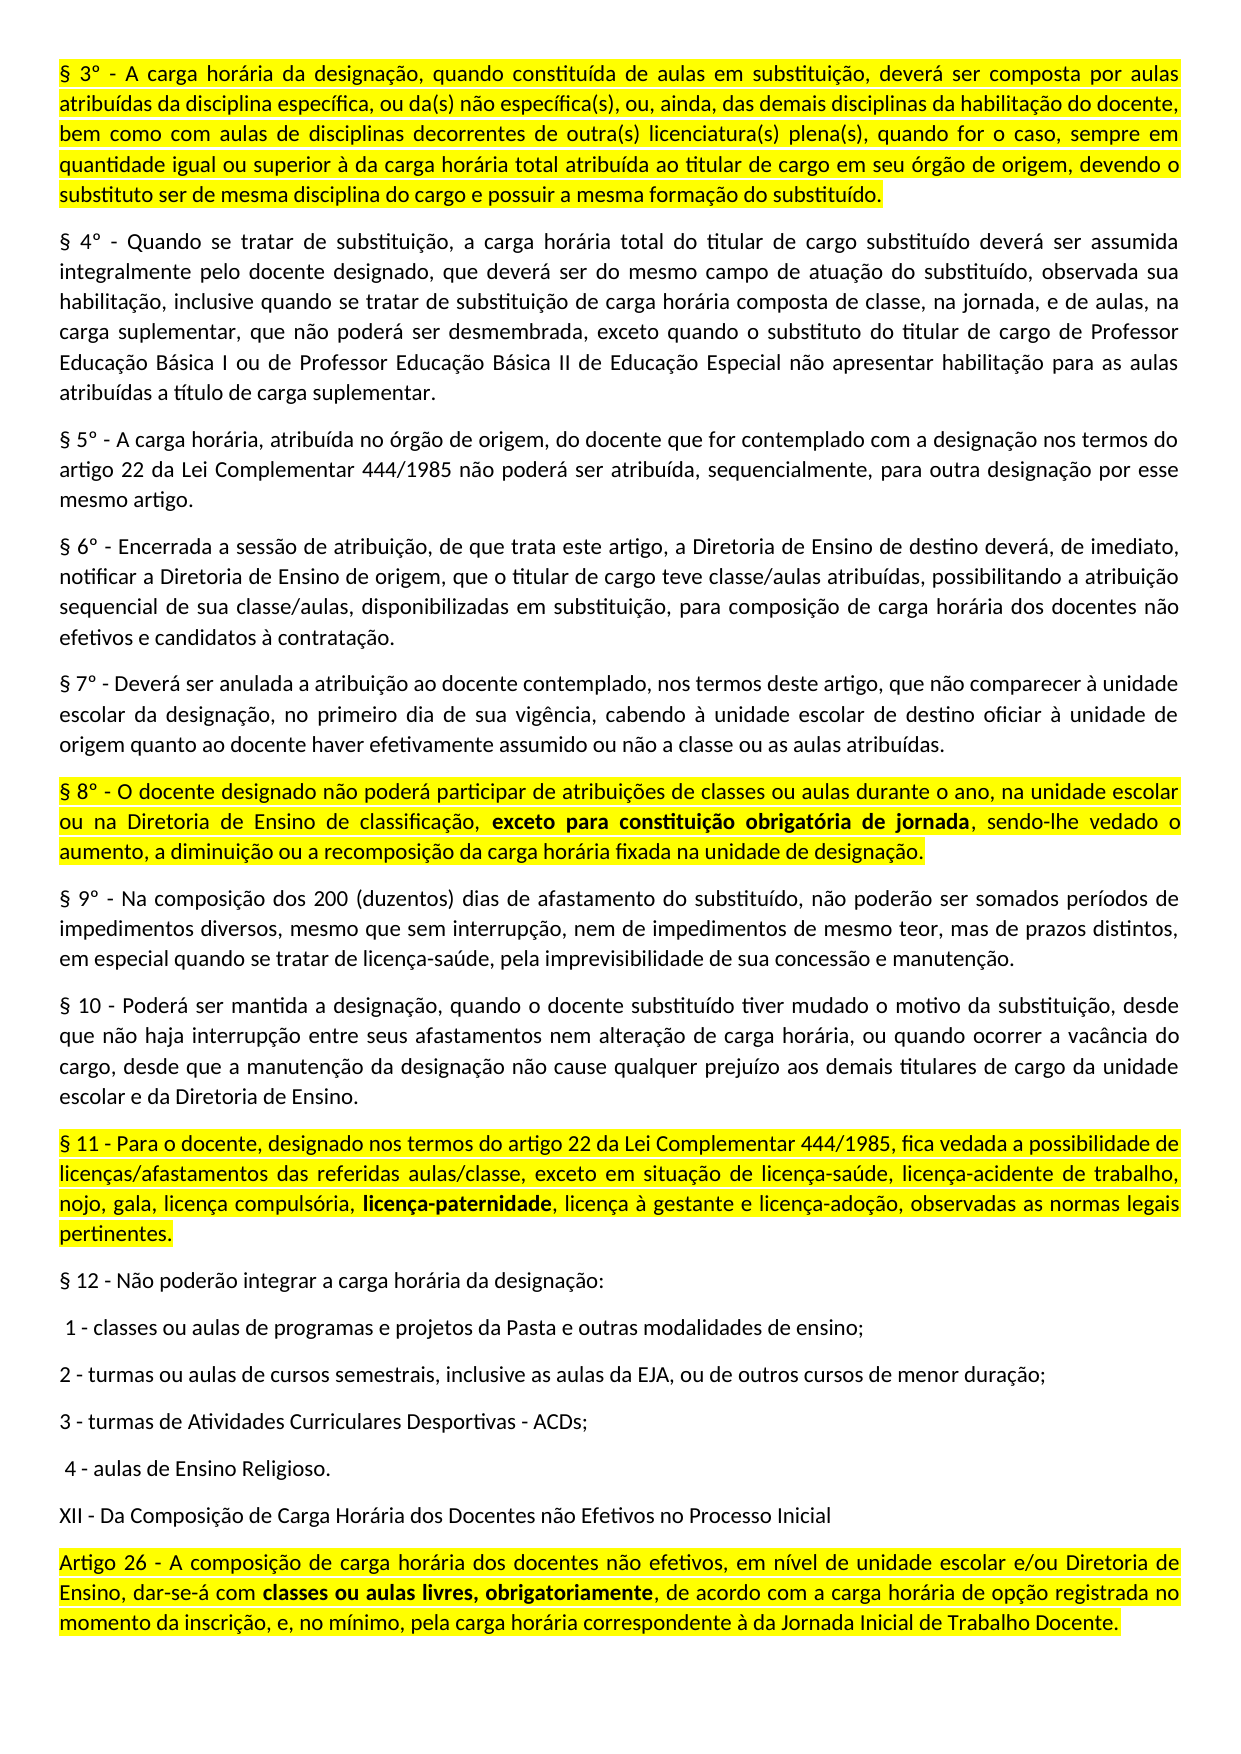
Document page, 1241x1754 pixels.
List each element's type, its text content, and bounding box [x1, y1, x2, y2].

text § 12 - Não poderão integrar a carga horária da designação: [59, 1266, 1181, 1294]
text 2 - turmas ou aulas de cursos semestrais, inclusive as aulas da EJA, ou de outros cursos de menor duração; [59, 1360, 1181, 1388]
text § 10 - Poderá ser mantida a designação, quando o docente substituído tiver mudado o motivo da substituição, desde que não haja interrupção entre seus afastamentos nem alteração de carga horária, ou quando ocorrer a vacância do cargo, desde que a manutenção da designação não cause qualquer prejuízo aos demais titulares de cargo da unidade escolar e da Diretoria de Ensino. [59, 991, 1181, 1110]
text 3 - turmas de Atividades Curriculares Desportivas - ACDs; [59, 1407, 1181, 1435]
text 1 - classes ou aulas de programas e projetos da Pasta e outras modalidades de ensino; [59, 1313, 1181, 1341]
text § 11 - Para o docente, designado nos termos do artigo 22 da Lei Complementar 444/1985, fica vedada a possibilidade de licenças/afastamentos das referidas aulas/classe, exceto em situação de licença-saúde, licença-acidente de trabalho, nojo, gala, licença compulsória, licença-paternidade, licença à gestante e licença-adoção, observadas as normas legais pertinentes. [59, 1217, 1181, 1247]
text Artigo 26 - A composição de carga horária dos docentes não efetivos, em nível de unidade escolar e/ou Diretoria de Ensino, dar-se-á com classes ou aulas livres, obrigatoriamente, de acordo com a carga horária de opção registrada no momento da inscrição, e, no mínimo, pela carga horária correspondente à da Jornada Inicial de Trabalho Docente. [59, 1606, 1181, 1636]
text § 7º - Deverá ser anulada a atribuição ao docente contemplado, nos termos deste artigo, que não comparecer à unidade escolar da designação, no primeiro dia de sua vigência, cabendo à unidade escolar de destino oficiar à unidade de origem quanto ao docente haver efetivamente assumido ou não a classe ou as aulas atribuídas. [59, 669, 1181, 758]
text § 3º - A carga horária da designação, quando constituída de aulas em substituição, deverá ser composta por aulas atribuídas da disciplina específica, ou da(s) não específica(s), ou, ainda, das demais disciplinas da habilitação do docente, bem como com aulas de disciplinas decorrentes de outra(s) licenciatura(s) plena(s), quando for o caso, sempre em quantidade igual ou superior à da carga horária total atribuída ao titular de cargo em seu órgão de origem, devendo o substituto ser de mesma disciplina do cargo e possuir a mesma formação do substituído. [59, 178, 1181, 208]
text § 9º - Na composição dos 200 (duzentos) dias de afastamento do substituído, não poderão ser somados períodos de impedimentos diversos, mesmo que sem interrupção, nem de impedimentos de mesmo teor, mas de prazos distintos, em especial quando se tratar de licença-saúde, pela imprevisibilidade de sua concessão e manutenção. [59, 884, 1181, 972]
text § 6º - Encerrada a sessão de atribuição, de que trata este artigo, a Diretoria de Ensino de destino deverá, de imediato, notificar a Diretoria de Ensino de origem, que o titular de cargo teve classe/aulas atribuídas, possibilitando a atribuição sequencial de sua classe/aulas, disponibilizadas em substituição, para composição de carga horária dos docentes não efetivos e candidatos à contratação. [59, 532, 1181, 651]
text § 4º - Quando se tratar de substituição, a carga horária total do titular de cargo substituído deverá ser assumida integralmente pelo docente designado, que deverá ser do mesmo campo de atuação do substituído, observada sua habilitação, inclusive quando se tratar de substituição de carga horária composta de classe, na jornada, e de aulas, na carga suplementar, que não poderá ser desmembrada, exceto quando o substituto do titular de cargo de Professor Educação Básica I ou de Professor Educação Básica II de Educação Especial não apresentar habilitação para as aulas atribuídas a título de carga suplementar. [59, 227, 1181, 406]
text § 8º - O docente designado não poderá participar de atribuições de classes ou aulas durante o ano, na unidade escolar ou na Diretoria de Ensino de classificação, exceto para constituição obrigatória de jornada, sendo-lhe vedado o aumento, a diminuição ou a recomposição da carga horária fixada na unidade de designação. [59, 835, 1181, 865]
text § 5º - A carga horária, atribuída no órgão de origem, do docente que for contemplado com a designação nos termos do artigo 22 da Lei Complementar 444/1985 não poderá ser atribuída, sequencialmente, para outra designação por esse mesmo artigo. [59, 425, 1181, 513]
text 4 - aulas de Ensino Religioso. [59, 1454, 1181, 1482]
text XII - Da Composição de Carga Horária dos Docentes não Efetivos no Processo Inicial [59, 1501, 1181, 1529]
